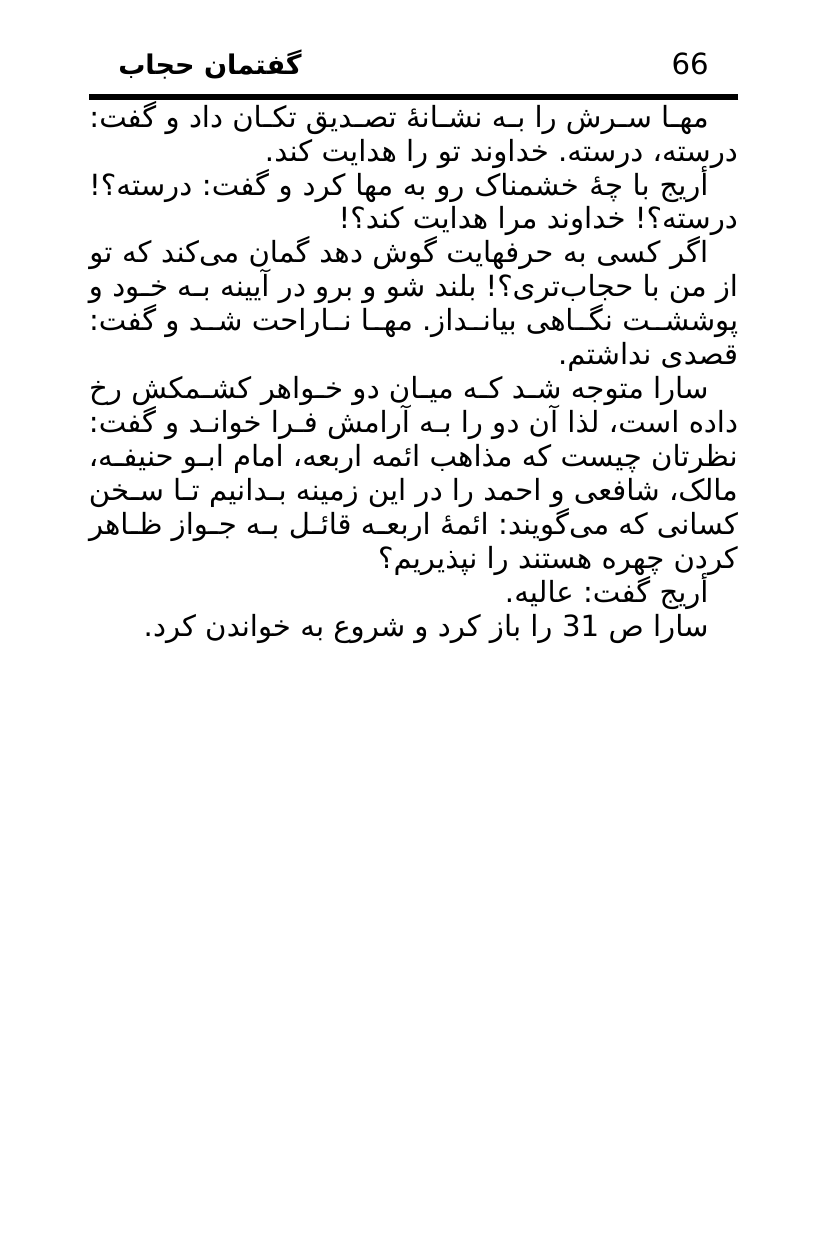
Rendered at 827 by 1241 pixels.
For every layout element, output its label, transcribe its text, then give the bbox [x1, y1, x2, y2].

text أریج گفت: عالیه. [89, 575, 738, 609]
text سارا متوجه شد که میان دو خواهر کشمکش رخ داده است، لذا آن دو را به آرامش فرا خواند و گفت: نظرتان چیست که مذاهب ائمه اربعه، امام ابو حنیفه، مالک، شافعی و احمد را در این زمینه بدانیم تا سخن کسانی که می‌گویند: ائمۀ اربعه قائل به جواز ظاهر کردن چهره هستند را نپذیریم؟ [89, 372, 738, 575]
text أریج با چۀ خشمناک رو به مها کرد و گفت: درسته؟! درسته؟! خداوند مرا هدایت کند؟! [89, 168, 738, 236]
text سارا ص 31 را باز کرد و شروع به خواندن کرد. [89, 609, 738, 643]
text اگر کسی به حرفهایت گوش دهد گمان می‌کند که تو از من با حجاب‌تری؟! بلند شو و برو در آیینه به خود و پوششت نگاهی بیانداز. مها ناراحت شد و گفت: قصدی نداشتم. [89, 236, 738, 372]
text مها سرش را به نشانۀ تصدیق تکان داد و گفت: درسته، درسته. خداوند تو را هدایت کند. [89, 100, 738, 168]
